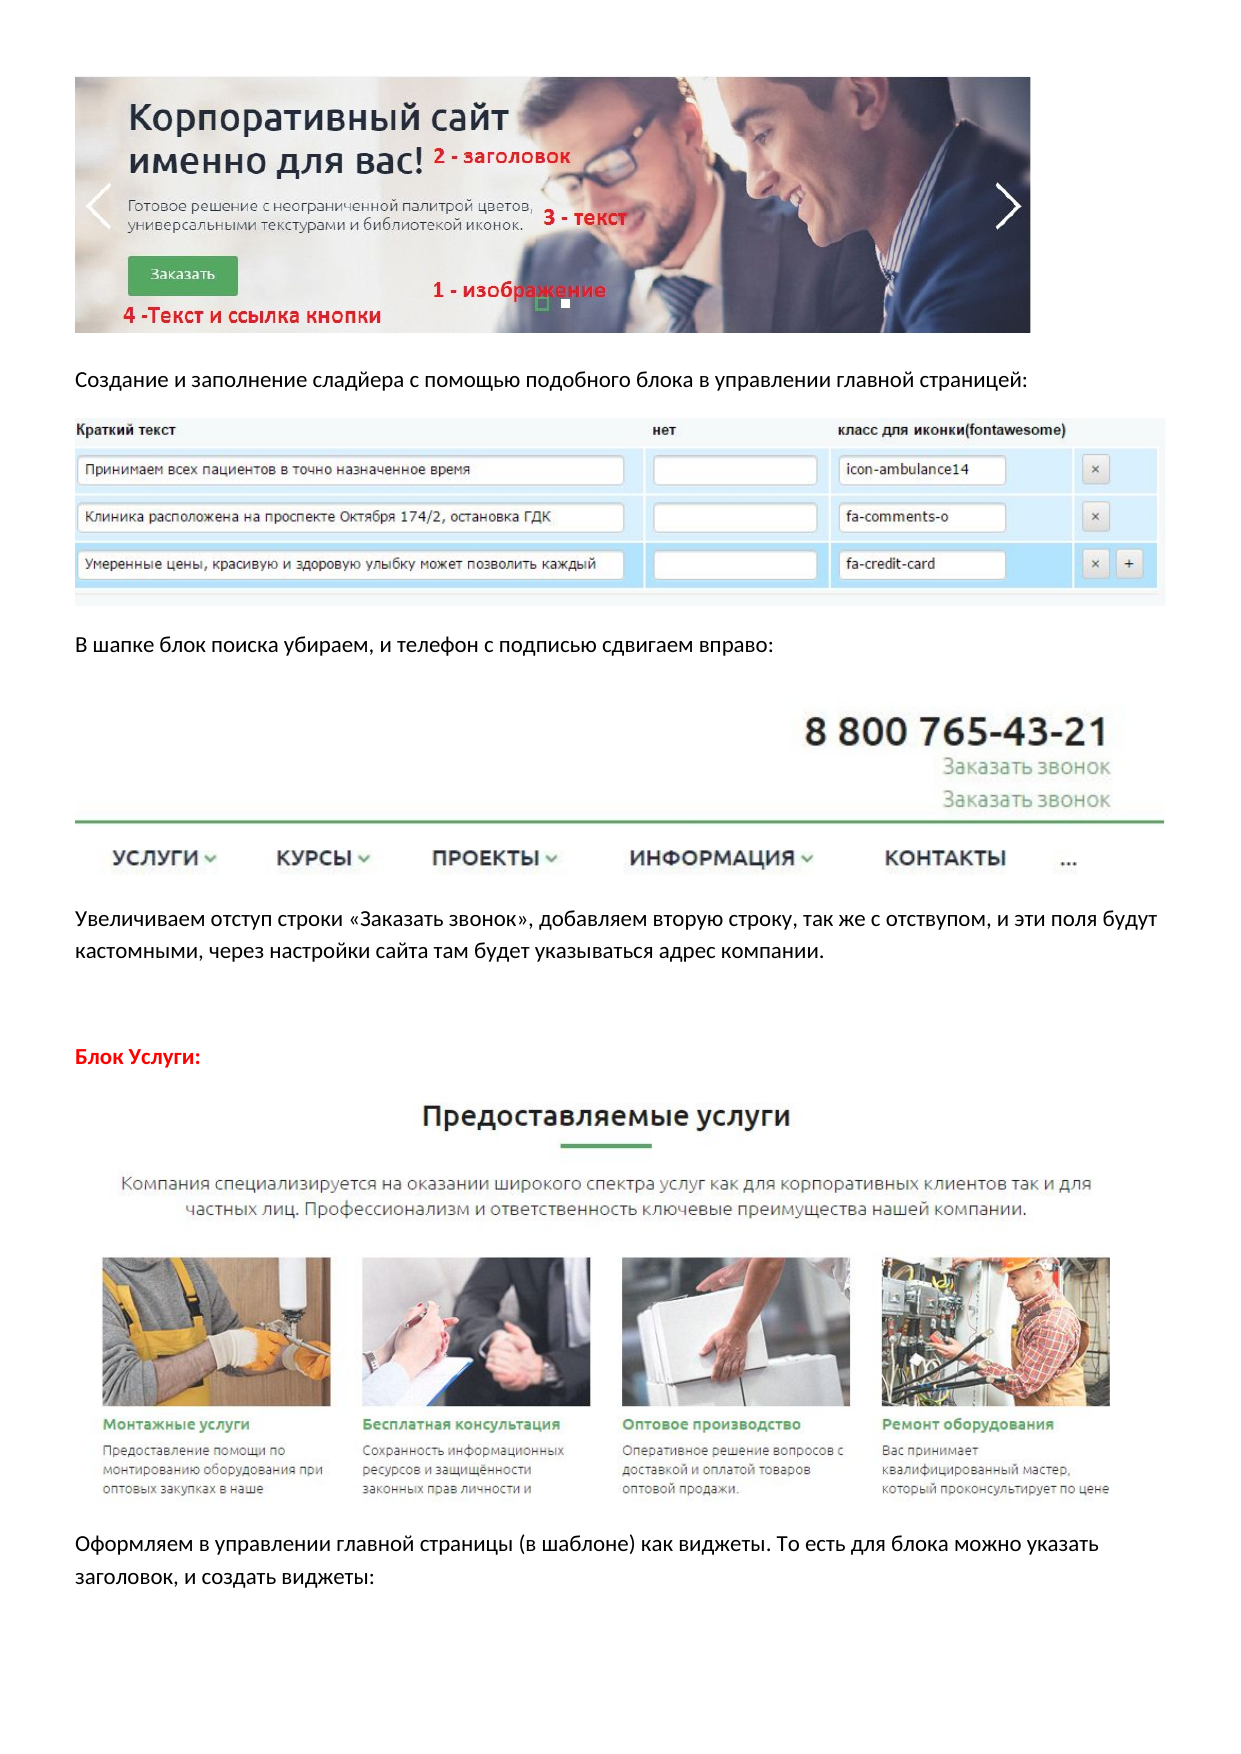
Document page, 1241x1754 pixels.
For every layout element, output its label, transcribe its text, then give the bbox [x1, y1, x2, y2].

text В шапке блок поиска убираем, и телефон с подписью сдвигаем вправо: [75, 630, 1165, 658]
text Создание и заполнение сладйера с помощью подобного блока в управлении главной страницей: [75, 366, 1165, 393]
picture [75, 1095, 1165, 1505]
picture [75, 683, 1165, 879]
text Оформляем в управлении главной страницы (в шаблоне) как виджеты. То есть для блока можно указать заголовок, и создать виджеты: [75, 1529, 1165, 1590]
text Увеличиваем отступ строки «Заказать звонок», добавляем вторую строку, так же с отствупом, и эти поля будут кастомными, через настройки сайта там будет указываться адрес компании. [75, 904, 1165, 964]
picture [75, 75, 1031, 341]
picture [75, 418, 1166, 606]
text Блок Услуги: [75, 1042, 1165, 1070]
